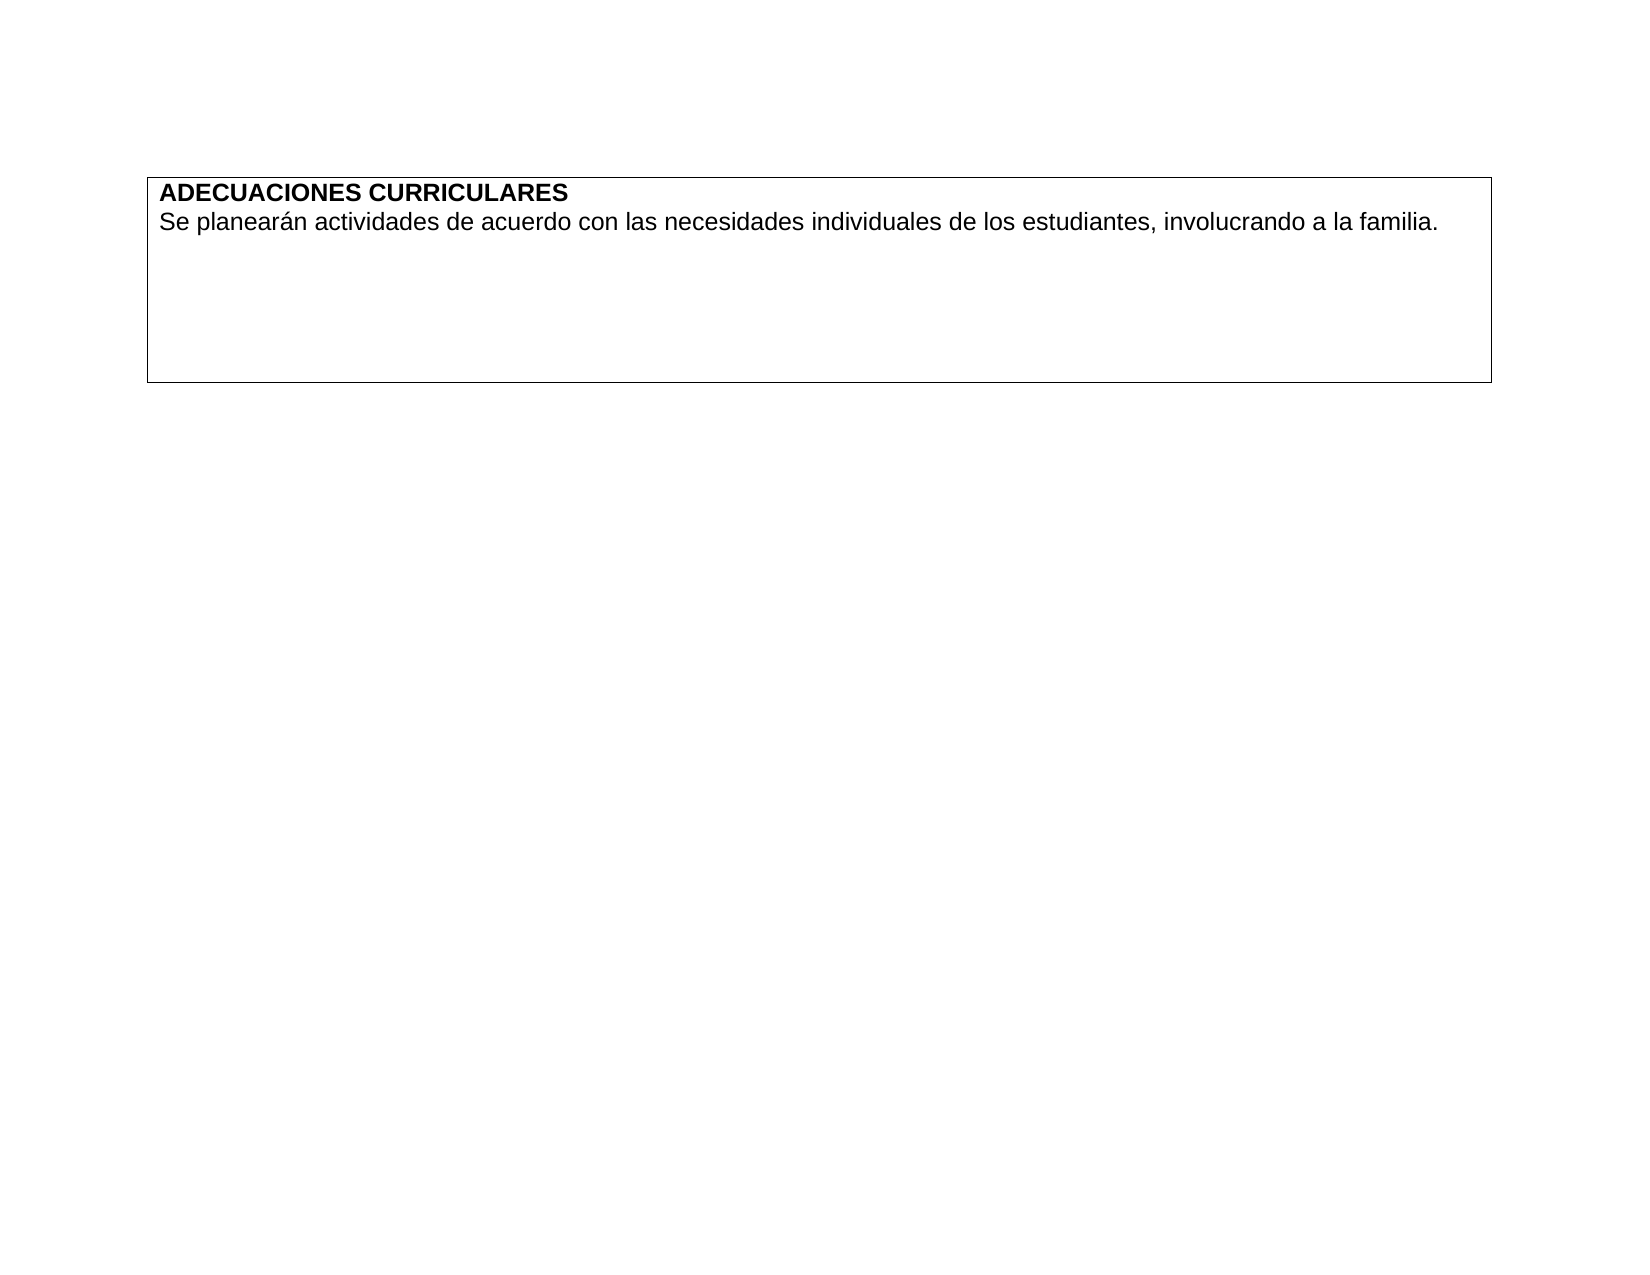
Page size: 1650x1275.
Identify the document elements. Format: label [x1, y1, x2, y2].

table_cell [148, 178, 1491, 382]
